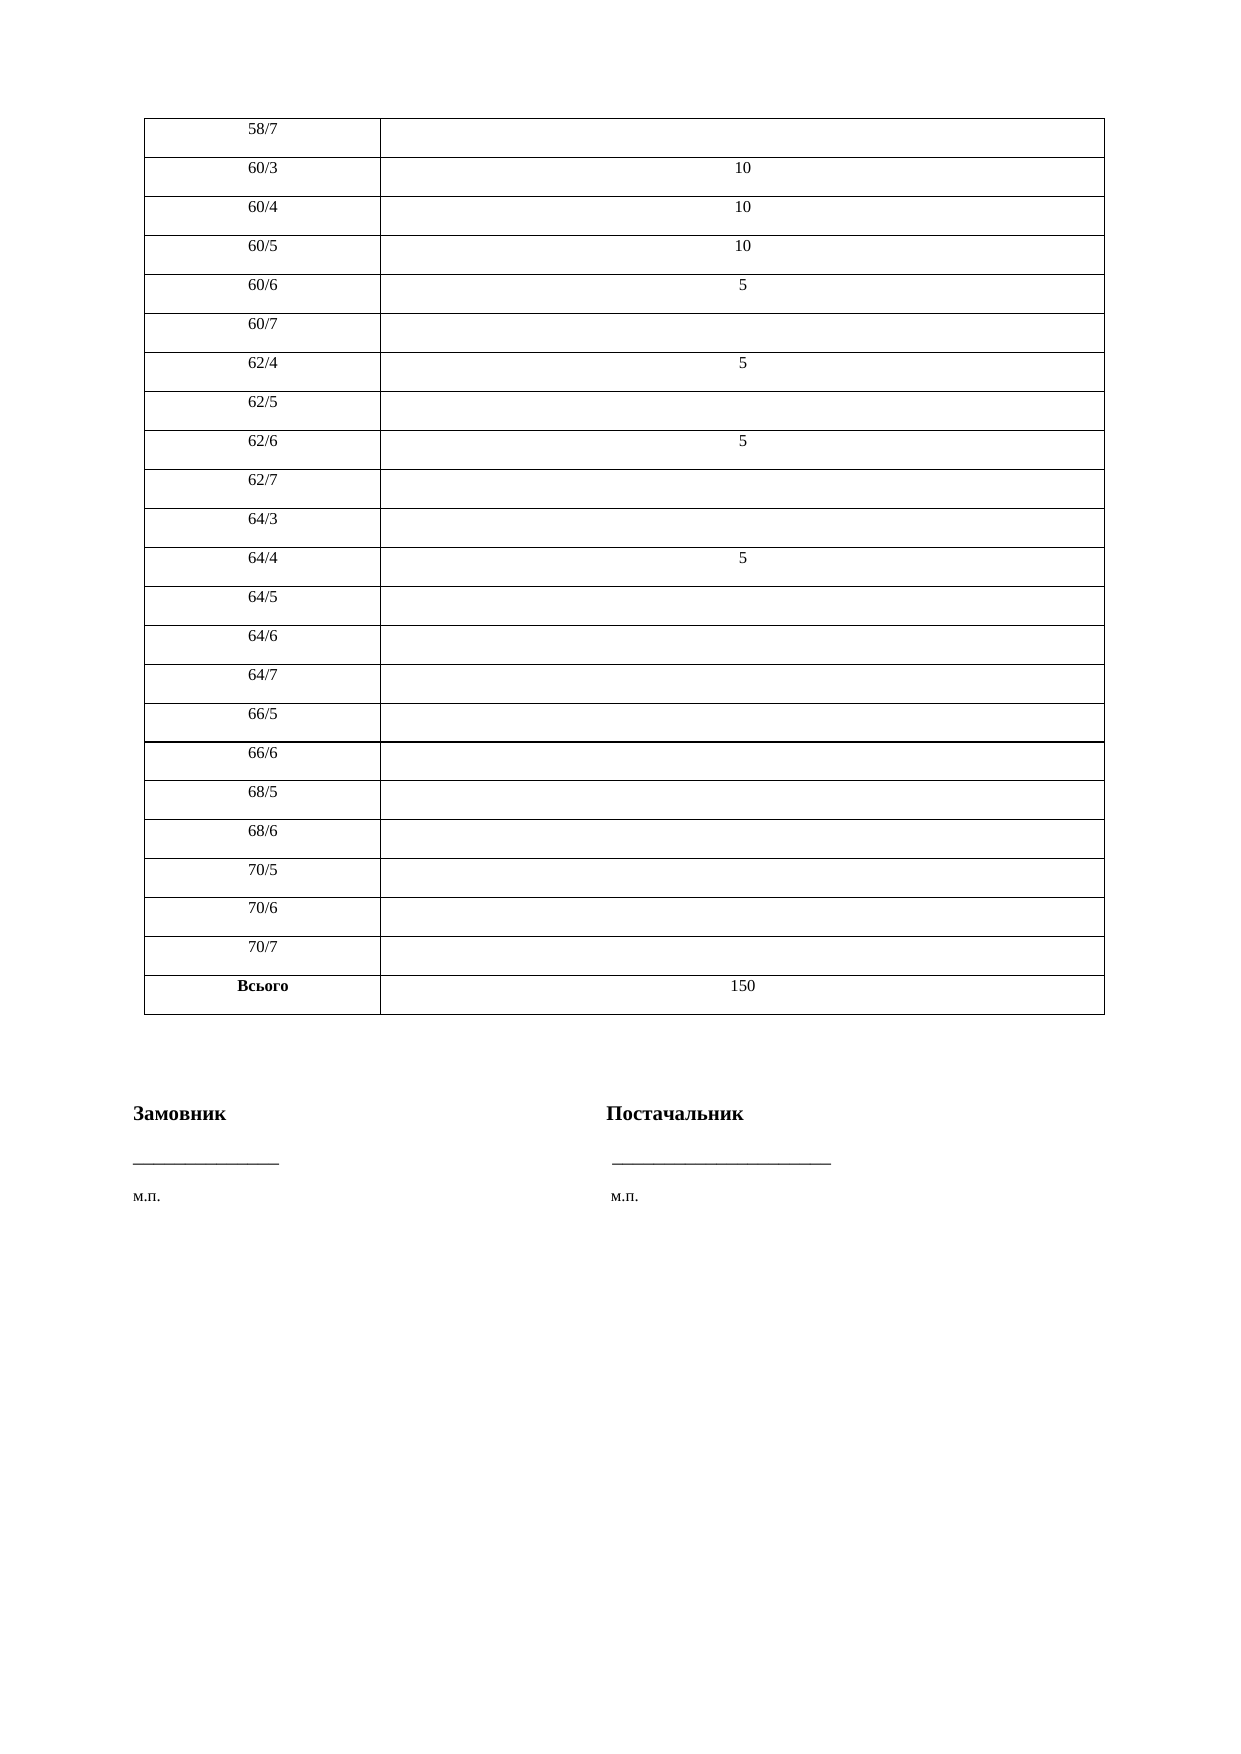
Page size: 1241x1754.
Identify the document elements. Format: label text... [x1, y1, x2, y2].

table_cell 10 [381, 236, 1104, 274]
table_cell [381, 509, 1104, 547]
table_cell 70/7 [145, 937, 380, 975]
table_cell [381, 626, 1104, 663]
table_cell [381, 665, 1104, 702]
table_cell 68/6 [145, 820, 380, 858]
table_cell [381, 859, 1104, 897]
table_cell [381, 314, 1104, 352]
table_cell 70/5 [145, 859, 380, 897]
table_cell 60/3 [145, 158, 380, 196]
table_cell 66/6 [145, 743, 380, 780]
table_cell [381, 587, 1104, 624]
table_cell 58/7 [145, 119, 380, 157]
table_cell 60/5 [145, 236, 380, 274]
table_cell 62/5 [145, 392, 380, 430]
table_cell 5 [381, 548, 1104, 586]
table_cell 64/7 [145, 665, 380, 702]
table_cell 10 [381, 197, 1104, 235]
table_cell 5 [381, 431, 1104, 469]
table_cell [381, 704, 1104, 741]
table_cell 10 [381, 158, 1104, 196]
table_cell 62/7 [145, 470, 380, 508]
table_cell 62/4 [145, 353, 380, 391]
table_cell 70/6 [145, 898, 380, 936]
table_cell 64/6 [145, 626, 380, 663]
table_cell [381, 119, 1104, 157]
table_cell 5 [381, 353, 1104, 391]
table_cell 66/5 [145, 704, 380, 741]
table_cell 150 [381, 976, 1104, 1014]
table_cell [381, 743, 1104, 780]
table_cell [381, 937, 1104, 975]
table_cell Всього [145, 976, 380, 1014]
text м.п. м.п. [133, 1186, 1167, 1205]
table_cell 60/6 [145, 275, 380, 313]
table_cell 64/3 [145, 509, 380, 547]
table_cell 64/4 [145, 548, 380, 586]
table_cell 64/5 [145, 587, 380, 624]
text ______________ _____________________ [133, 1143, 1167, 1167]
table_cell 62/6 [145, 431, 380, 469]
table_cell 5 [381, 275, 1104, 313]
table_cell 60/7 [145, 314, 380, 352]
table_cell 68/5 [145, 781, 380, 819]
table_cell [381, 898, 1104, 936]
table_cell [381, 820, 1104, 858]
table_cell [381, 470, 1104, 508]
text Замовник Постачальник [133, 1100, 1167, 1124]
table_cell 60/4 [145, 197, 380, 235]
table_cell [381, 392, 1104, 430]
table_cell [381, 781, 1104, 819]
